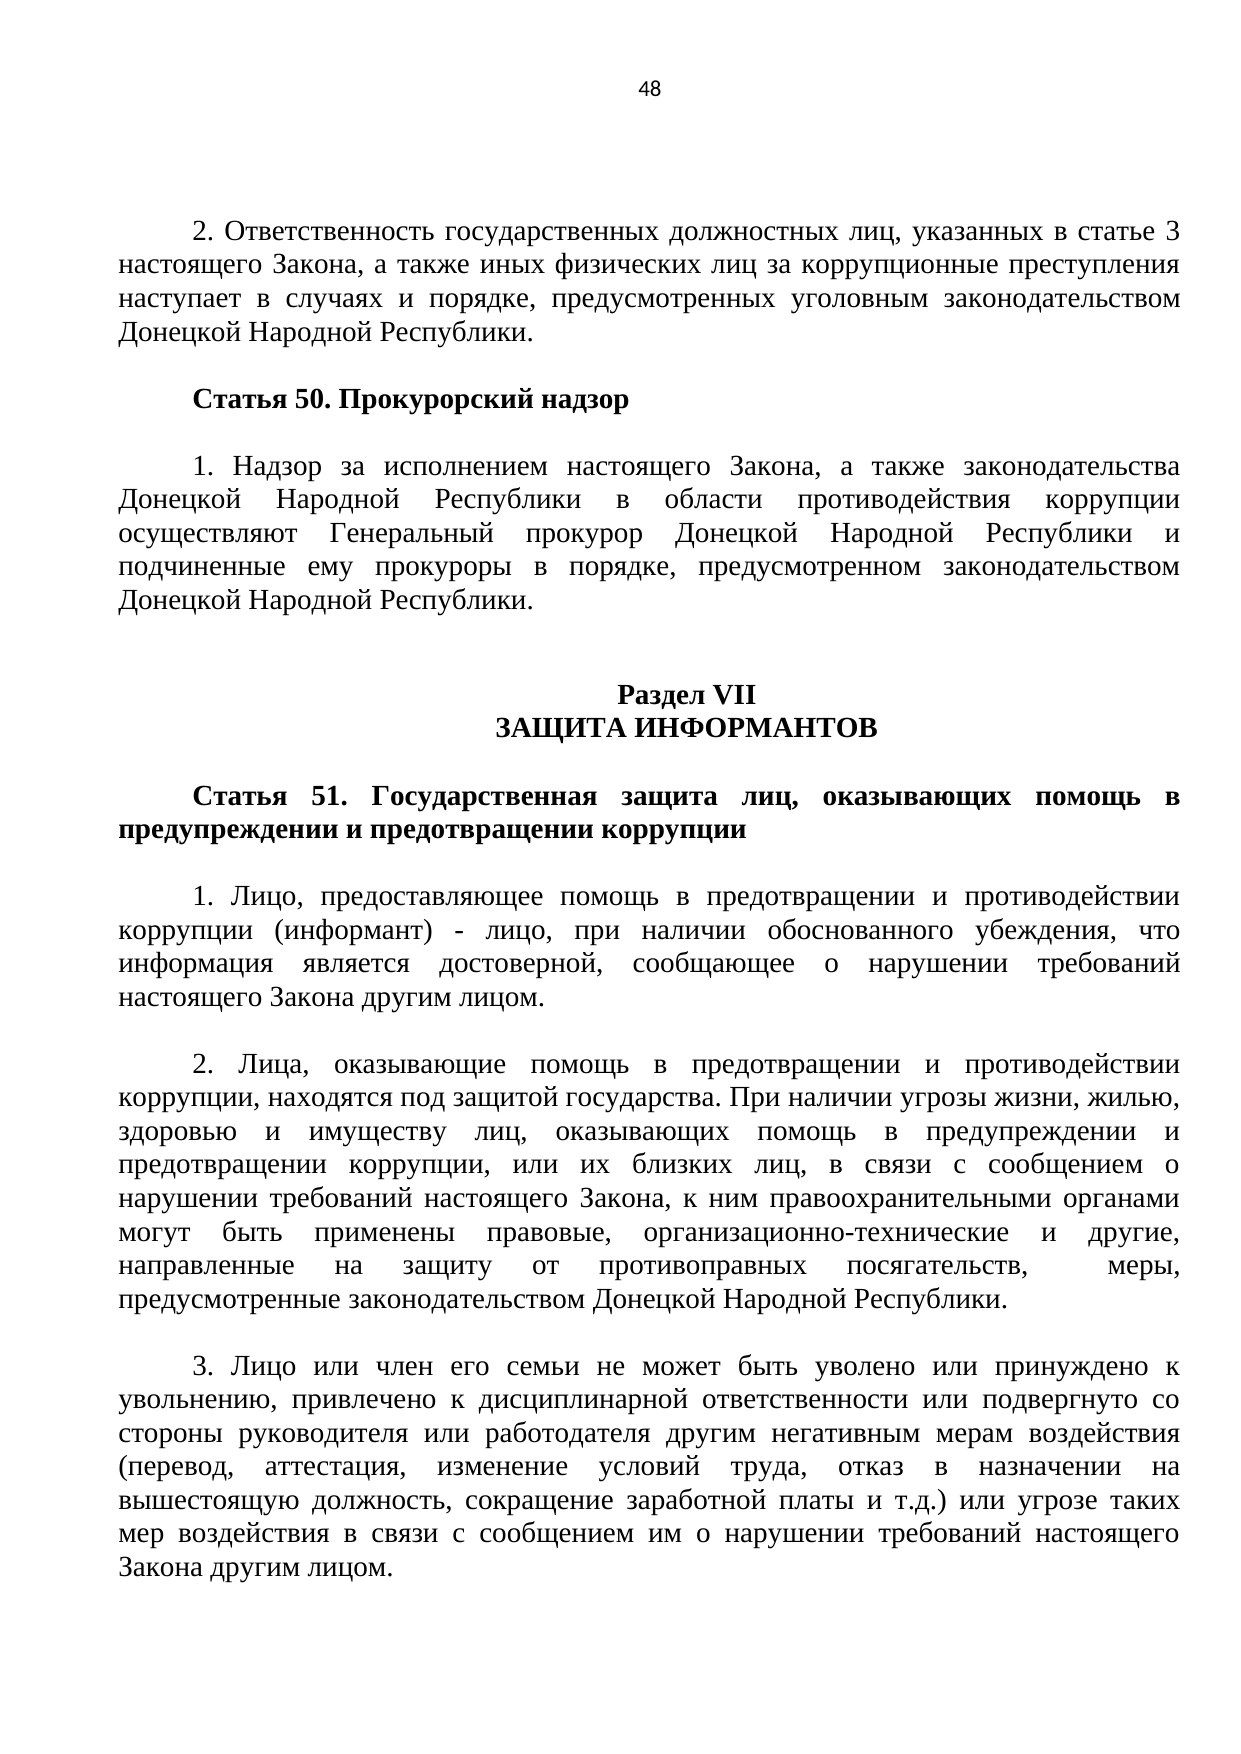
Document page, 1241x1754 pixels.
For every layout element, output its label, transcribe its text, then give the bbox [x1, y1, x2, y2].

text 3. Лицо или член его семьи не может быть уволено или принуждено к увольнению, привлечено к дисциплинарной ответственности или подвергнуто со стороны руководителя или работодателя другим негативным мерам воздействия (перевод, аттестация, изменение условий труда, отказ в назначении на вышестоящую должность, сокращение заработной платы и т.д.) или угрозе таких мер воздействия в связи с сообщением им о нарушении требований настоящего Закона другим лицом. [118, 1348, 1181, 1583]
text Статья 51. Государственная защита лиц, оказывающих помощь в предупреждении и предотвращении коррупции [118, 778, 1181, 845]
text 1. Надзор за исполнением настоящего Закона, а также законодательства Донецкой Народной Республики в области противодействия коррупции осуществляют Генеральный прокурор Донецкой Народной Республики и подчиненные ему прокуроры в порядке, предусмотренном законодательством Донецкой Народной Республики. [118, 448, 1181, 616]
text Раздел VII [118, 677, 1181, 711]
text 2. Лица, оказывающие помощь в предотвращении и противодействии коррупции, находятся под защитой государства. При наличии угрозы жизни, жилью, здоровью и имуществу лиц, оказывающих помощь в предупреждении и предотвращении коррупции, или их близких лиц, в связи с сообщением о нарушении требований настоящего Закона, к ним правоохранительными органами могут быть применены правовые, организационно-технические и другие, направленные на защиту от противоправных посягательств, меры, предусмотренные законодательством Донецкой Народной Республики. [118, 1046, 1181, 1314]
text 1. Лицо, предоставляющее помощь в предотвращении и противодействии коррупции (информант) - лицо, при наличии обоснованного убеждения, что информация является достоверной, сообщающее о нарушении требований настоящего Закона другим лицом. [118, 878, 1181, 1012]
text Статья 50. Прокурорский надзор [118, 381, 1181, 414]
text ЗАЩИТА ИНФОРМАНТОВ [118, 711, 1181, 744]
text 2. Ответственность государственных должностных лиц, указанных в статье 3 настоящего Закона, а также иных физических лиц за коррупционные преступления наступает в случаях и порядке, предусмотренных уголовным законодательством Донецкой Народной Республики. [118, 213, 1181, 347]
